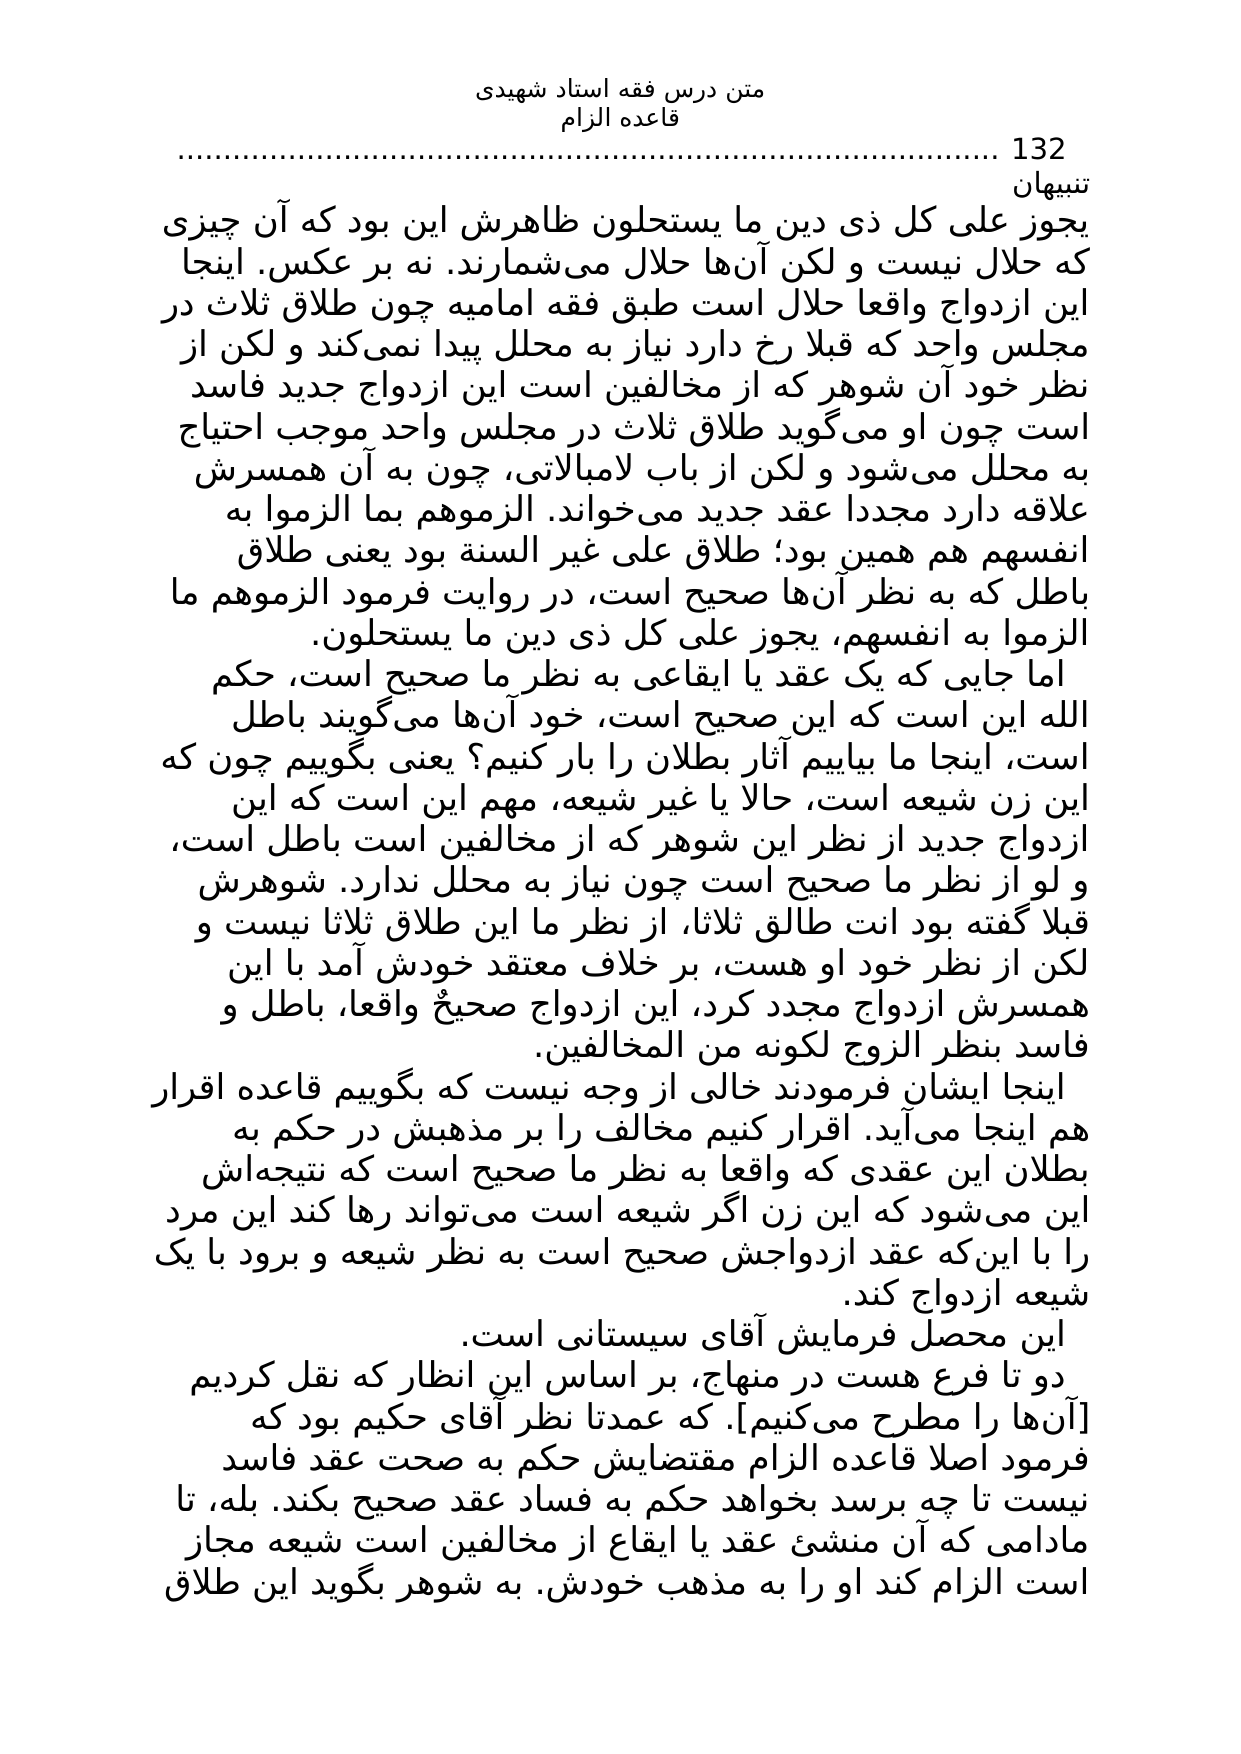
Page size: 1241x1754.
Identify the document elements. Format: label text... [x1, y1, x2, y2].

text اینجا ایشان فرمودند خالی از وجه نیست که بگوییم قاعده اقرار هم اینجا می‌آید. اقرار کنیم مخالف را بر مذهبش در حکم به بطلان این عقدی که واقعا به نظر ما صحیح است که نتیجه‌اش این می‌‌شود که این زن اگر شیعه است می‌‌تواند رها کند این مرد را با این‌که عقد ازدواجش صحیح است به نظر شیعه و برود با یک شیعه ازدواج کند. [150, 1066, 1090, 1314]
text اما جایی که یک عقد یا ایقاعی به نظر ما صحیح است، ‌حکم الله این است که این صحیح است، ‌خود آن‌ها می‌‌گویند باطل است، اینجا ما بیاییم آثار بطلان را بار کنیم؟ ‌یعنی بگوییم چون که این زن شیعه است، حالا یا غیر شیعه، ‌مهم این است که این ازدواج جدید از نظر این شوهر که از مخالفین است باطل است، و لو از نظر ما صحیح است چون نیاز به محلل ندارد. شوهرش قبلا گفته بود انت طالق ثلاثا، ‌از نظر ما این طلاق ثلاثا نیست و لکن از نظر خود او هست، بر خلاف معتقد خودش آمد با این همسرش ازدواج مجدد کرد‌، این ازدواج صحیحٌ واقعا، باطل و فاسد بنظر الزوج لکونه من المخالفین. [150, 654, 1090, 1066]
text این محصل فرمایش آقای سیستانی است. [150, 1314, 1090, 1355]
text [150, 200, 1090, 654]
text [150, 1355, 1090, 1602]
